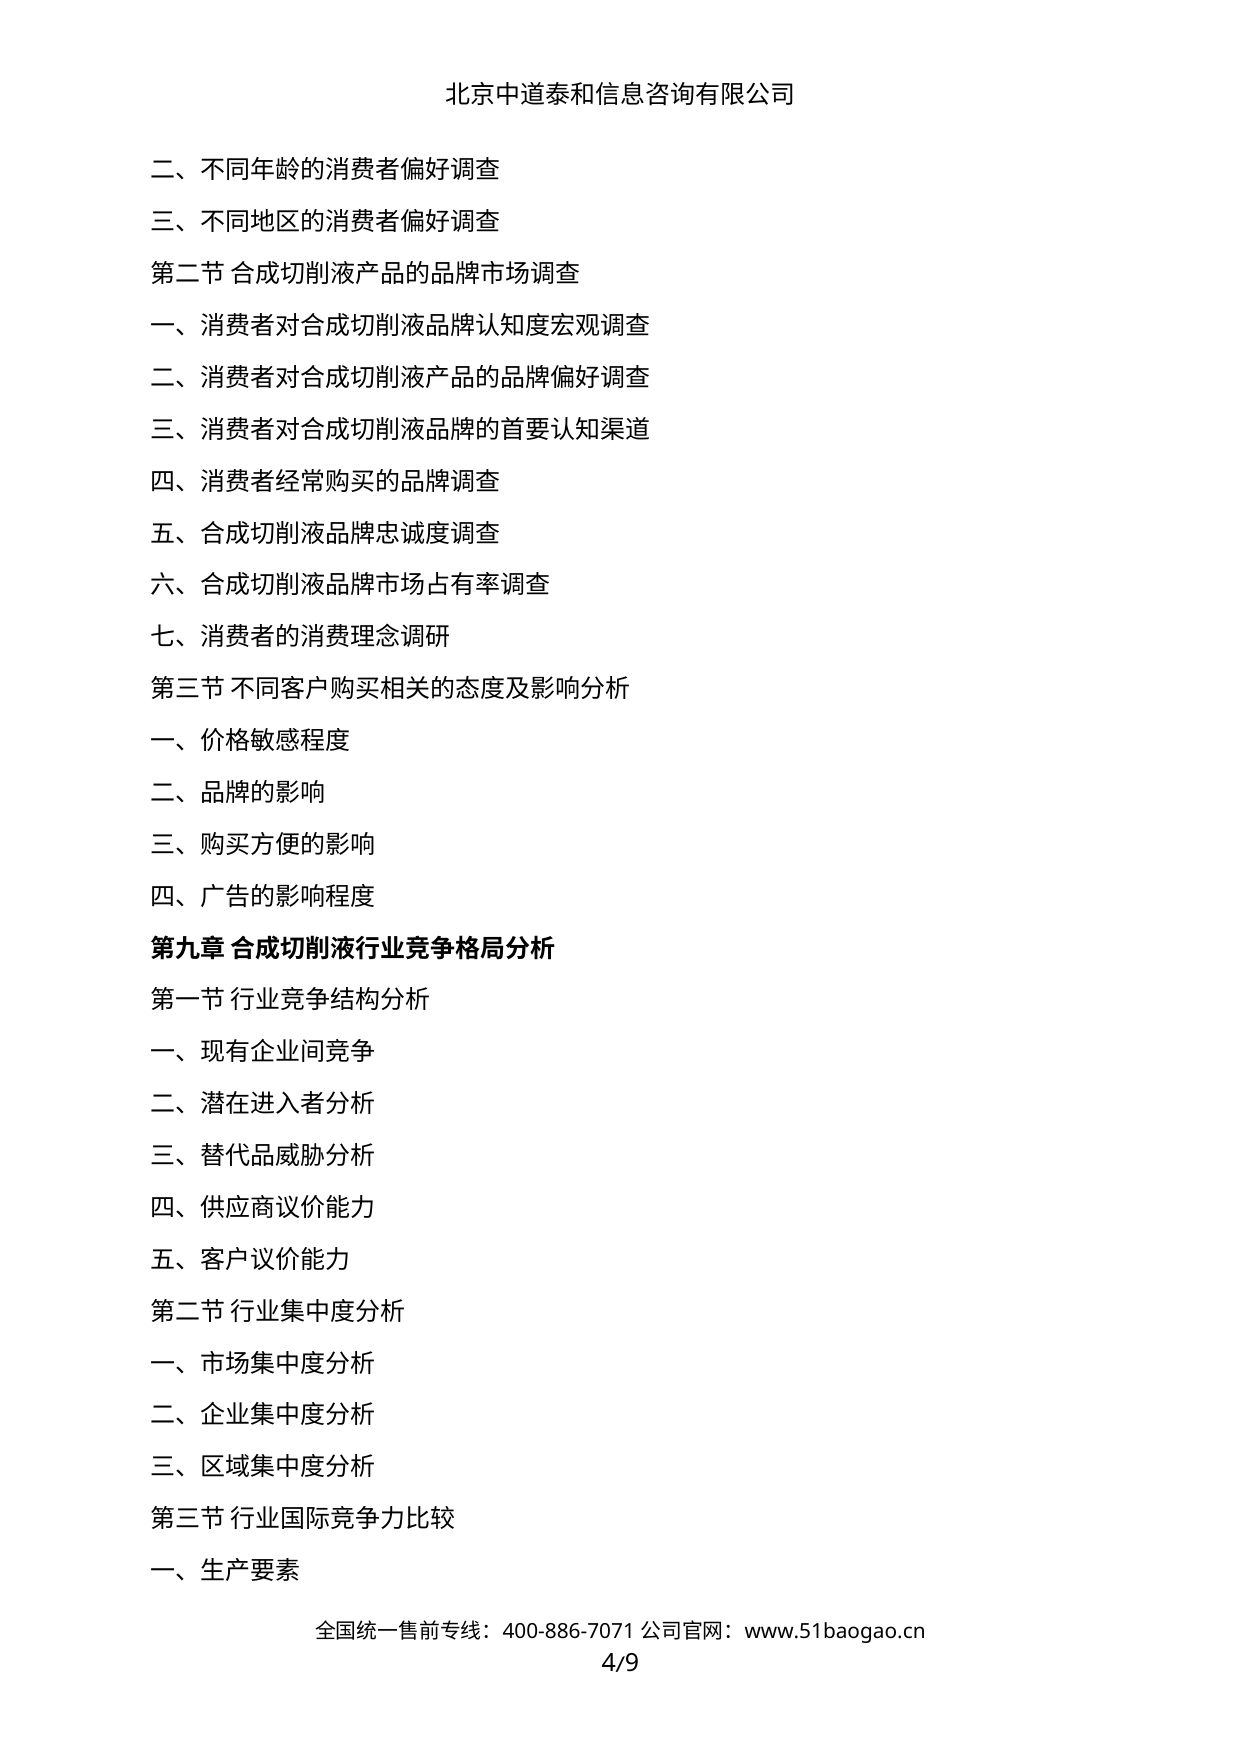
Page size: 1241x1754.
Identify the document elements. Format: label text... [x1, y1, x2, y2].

text 第二节 行业集中度分析 [150, 1291, 1090, 1327]
text 二、企业集中度分析 [150, 1395, 1090, 1431]
text 七、消费者的消费理念调研 [150, 617, 1090, 653]
text 第三节 不同客户购买相关的态度及影响分析 [150, 669, 1090, 705]
text 第九章 合成切削液行业竞争格局分析 [150, 928, 1090, 964]
text 二、潜在进入者分析 [150, 1084, 1090, 1120]
text 一、市场集中度分析 [150, 1343, 1090, 1379]
text 三、购买方便的影响 [150, 824, 1090, 861]
text 五、合成切削液品牌忠诚度调查 [150, 513, 1090, 549]
text 五、客户议价能力 [150, 1239, 1090, 1276]
text 四、供应商议价能力 [150, 1187, 1090, 1224]
text 二、不同年龄的消费者偏好调查 [150, 150, 1090, 186]
text 三、区域集中度分析 [150, 1447, 1090, 1483]
text 四、消费者经常购买的品牌调查 [150, 461, 1090, 497]
text 二、品牌的影响 [150, 772, 1090, 809]
text 三、不同地区的消费者偏好调查 [150, 202, 1090, 238]
text 六、合成切削液品牌市场占有率调查 [150, 565, 1090, 601]
text 一、价格敏感程度 [150, 721, 1090, 757]
text 一、消费者对合成切削液品牌认知度宏观调查 [150, 306, 1090, 342]
text 四、广告的影响程度 [150, 876, 1090, 912]
text 第三节 行业国际竞争力比较 [150, 1499, 1090, 1535]
text 一、现有企业间竞争 [150, 1032, 1090, 1068]
text 第二节 合成切削液产品的品牌市场调查 [150, 254, 1090, 290]
text 二、消费者对合成切削液产品的品牌偏好调查 [150, 357, 1090, 394]
text 三、替代品威胁分析 [150, 1136, 1090, 1172]
text 三、消费者对合成切削液品牌的首要认知渠道 [150, 409, 1090, 446]
text 第一节 行业竞争结构分析 [150, 980, 1090, 1016]
text 一、生产要素 [150, 1551, 1090, 1587]
